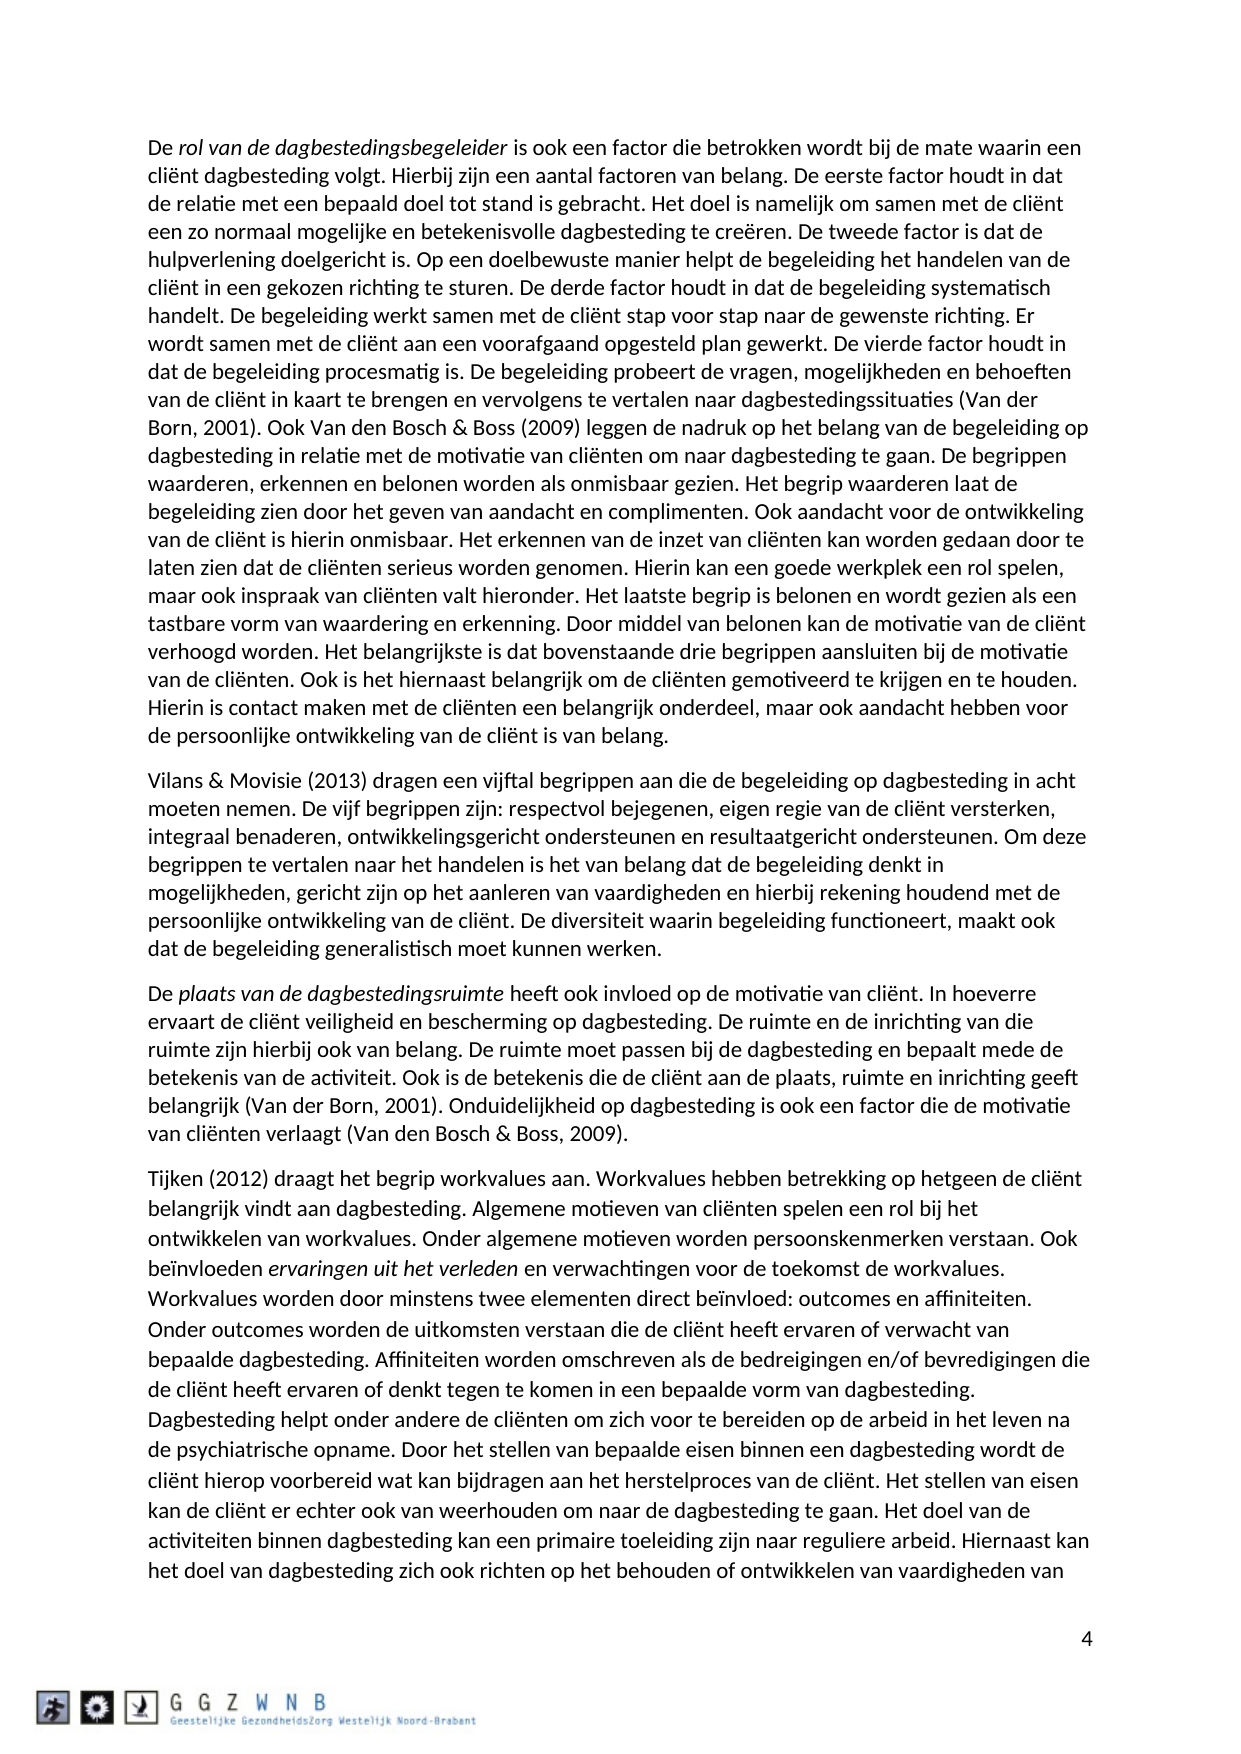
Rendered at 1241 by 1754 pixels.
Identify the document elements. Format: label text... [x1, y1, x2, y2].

picture [9, 1663, 559, 1741]
text De plaats van de dagbestedingsruimte heeft ook invloed op de motivatie van cliënt. In hoeverre ervaart de cliënt veiligheid en bescherming op dagbesteding. De ruimte en de inrichting van die ruimte zijn hierbij ook van belang. De ruimte moet passen bij de dagbesteding en bepaalt mede de betekenis van de activiteit. Ook is de betekenis die de cliënt aan de plaats, ruimte en inrichting geeft belangrijk (Van der Born, 2001). Onduidelijkheid op dagbesteding is ook een factor die de motivatie van cliënten verlaagt (Van den Bosch & Boss, 2009). [148, 979, 1093, 1147]
text Vilans & Movisie (2013) dragen een vijftal begrippen aan die de begeleiding op dagbesteding in acht moeten nemen. De vijf begrippen zijn: respectvol bejegenen, eigen regie van de cliënt versterken, integraal benaderen, ontwikkelingsgericht ondersteunen en resultaatgericht ondersteunen. Om deze begrippen te vertalen naar het handelen is het van belang dat de begeleiding denkt in mogelijkheden, gericht zijn op het aanleren van vaardigheden en hierbij rekening houdend met de persoonlijke ontwikkeling van de cliënt. De diversiteit waarin begeleiding functioneert, maakt ook dat de begeleiding generalistisch moet kunnen werken. [148, 766, 1093, 962]
text De rol van de dagbestedingsbegeleider is ook een factor die betrokken wordt bij de mate waarin een cliënt dagbesteding volgt. Hierbij zijn een aantal factoren van belang. De eerste factor houdt in dat de relatie met een bepaald doel tot stand is gebracht. Het doel is namelijk om samen met de cliënt een zo normaal mogelijke en betekenisvolle dagbesteding te creëren. De tweede factor is dat de hulpverlening doelgericht is. Op een doelbewuste manier helpt de begeleiding het handelen van de cliënt in een gekozen richting te sturen. De derde factor houdt in dat de begeleiding systematisch handelt. De begeleiding werkt samen met de cliënt stap voor stap naar de gewenste richting. Er wordt samen met de cliënt aan een voorafgaand opgesteld plan gewerkt. De vierde factor houdt in dat de begeleiding procesmatig is. De begeleiding probeert de vragen, mogelijkheden en behoeften van de cliënt in kaart te brengen en vervolgens te vertalen naar dagbestedingssituaties (Van der Born, 2001). Ook Van den Bosch & Boss (2009) leggen de nadruk op het belang van de begeleiding op dagbesteding in relatie met de motivatie van cliënten om naar dagbesteding te gaan. De begrippen waarderen, erkennen en belonen worden als onmisbaar gezien. Het begrip waarderen laat de begeleiding zien door het geven van aandacht en complimenten. Ook aandacht voor de ontwikkeling van de cliënt is hierin onmisbaar. Het erkennen van de inzet van cliënten kan worden gedaan door te laten zien dat de cliënten serieus worden genomen. Hierin kan een goede werkplek een rol spelen, maar ook inspraak van cliënten valt hieronder. Het laatste begrip is belonen en wordt gezien als een tastbare vorm van waardering en erkenning. Door middel van belonen kan de motivatie van de cliënt verhoogd worden. Het belangrijkste is dat bovenstaande drie begrippen aansluiten bij de motivatie van de cliënten. Ook is het hiernaast belangrijk om de cliënten gemotiveerd te krijgen en te houden. Hierin is contact maken met de cliënten een belangrijk onderdeel, maar ook aandacht hebben voor de persoonlijke ontwikkeling van de cliënt is van belang. [148, 133, 1093, 749]
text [148, 1164, 1093, 1584]
